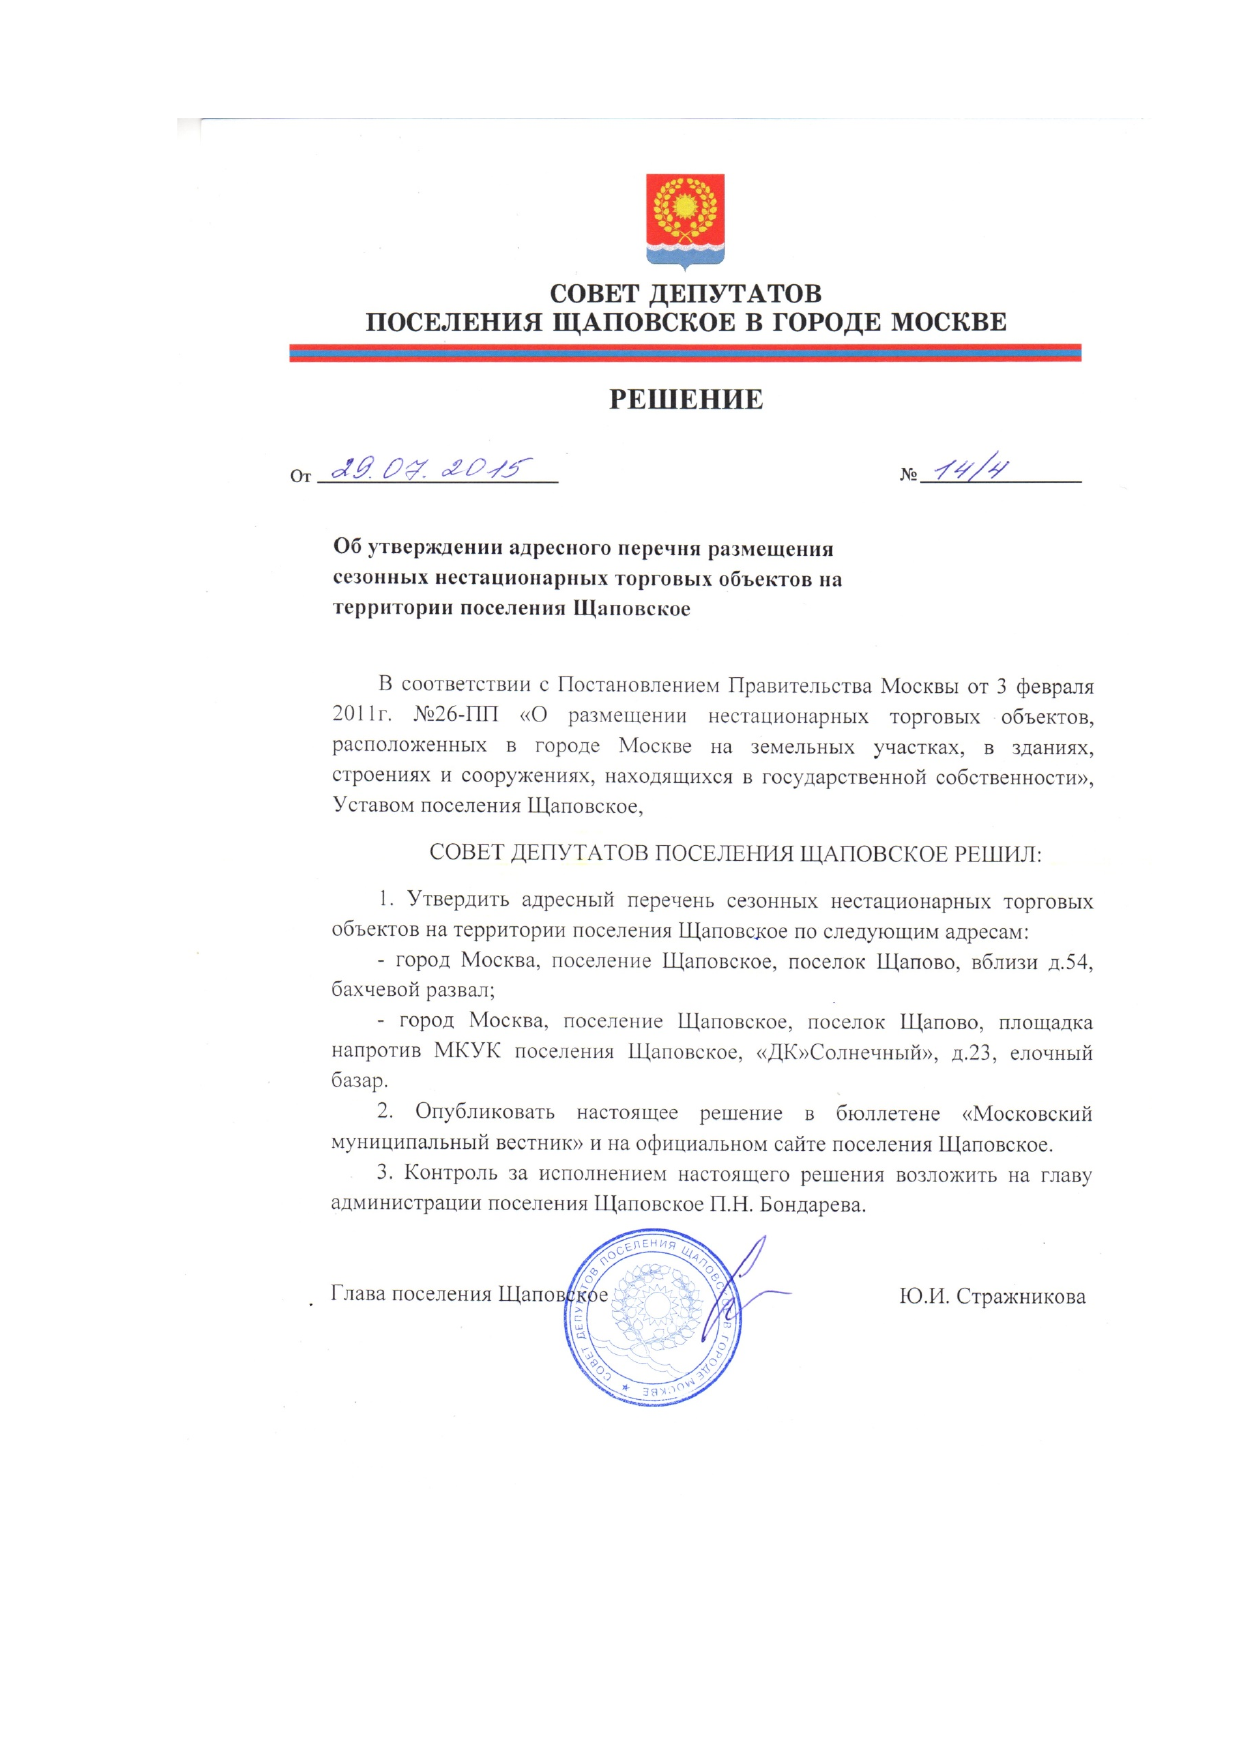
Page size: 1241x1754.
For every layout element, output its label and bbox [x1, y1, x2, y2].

picture [177, 118, 1152, 1497]
